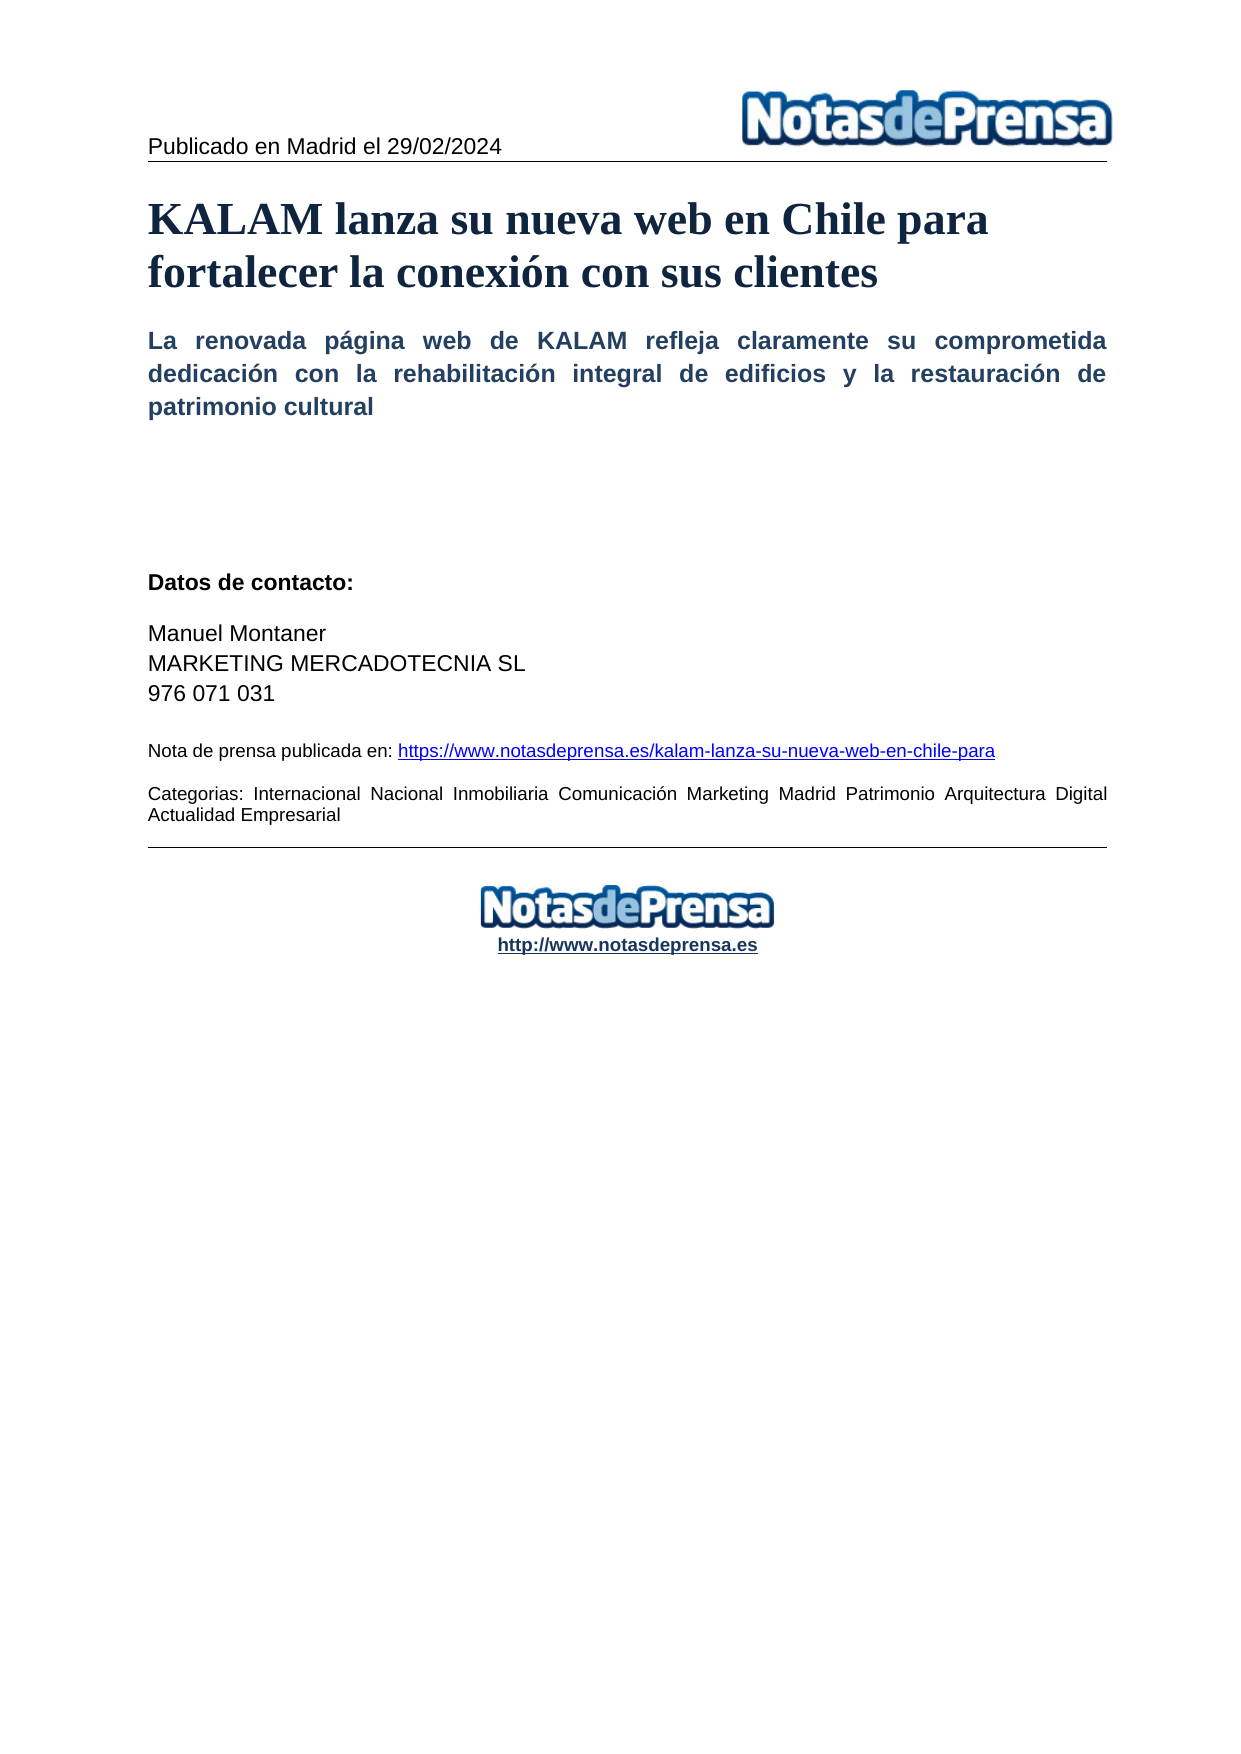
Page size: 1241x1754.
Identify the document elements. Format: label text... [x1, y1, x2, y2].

text Categorias: Internacional Nacional Inmobiliaria Comunicación Marketing Madrid Patrimonio Arquitectura Digital Actualidad Empresarial [148, 783, 1107, 826]
text http://www.notasdeprensa.es [148, 934, 1107, 955]
subtitle KALAM lanza su nueva web en Chile para fortalecer la conexión con sus clientes [148, 192, 1107, 297]
text MARKETING MERCADOTECNIA SL [148, 650, 1063, 676]
text 976 071 031 [148, 680, 1063, 706]
picture [742, 90, 1113, 148]
text Manuel Montaner [148, 619, 1063, 646]
text Datos de contacto: [148, 568, 1107, 595]
text Publicado en Madrid el 29/02/2024 [148, 133, 1107, 161]
picture [480, 884, 775, 930]
subtitle La renovada página web de KALAM refleja claramente su comprometida dedicación con la rehabilitación integral de edificios y la restauración de patrimonio cultural [148, 326, 1107, 421]
text Nota de prensa publicada en: https://www.notasdeprensa.es/kalam-lanza-su-nueva-web-en-chile-para [148, 740, 1107, 762]
